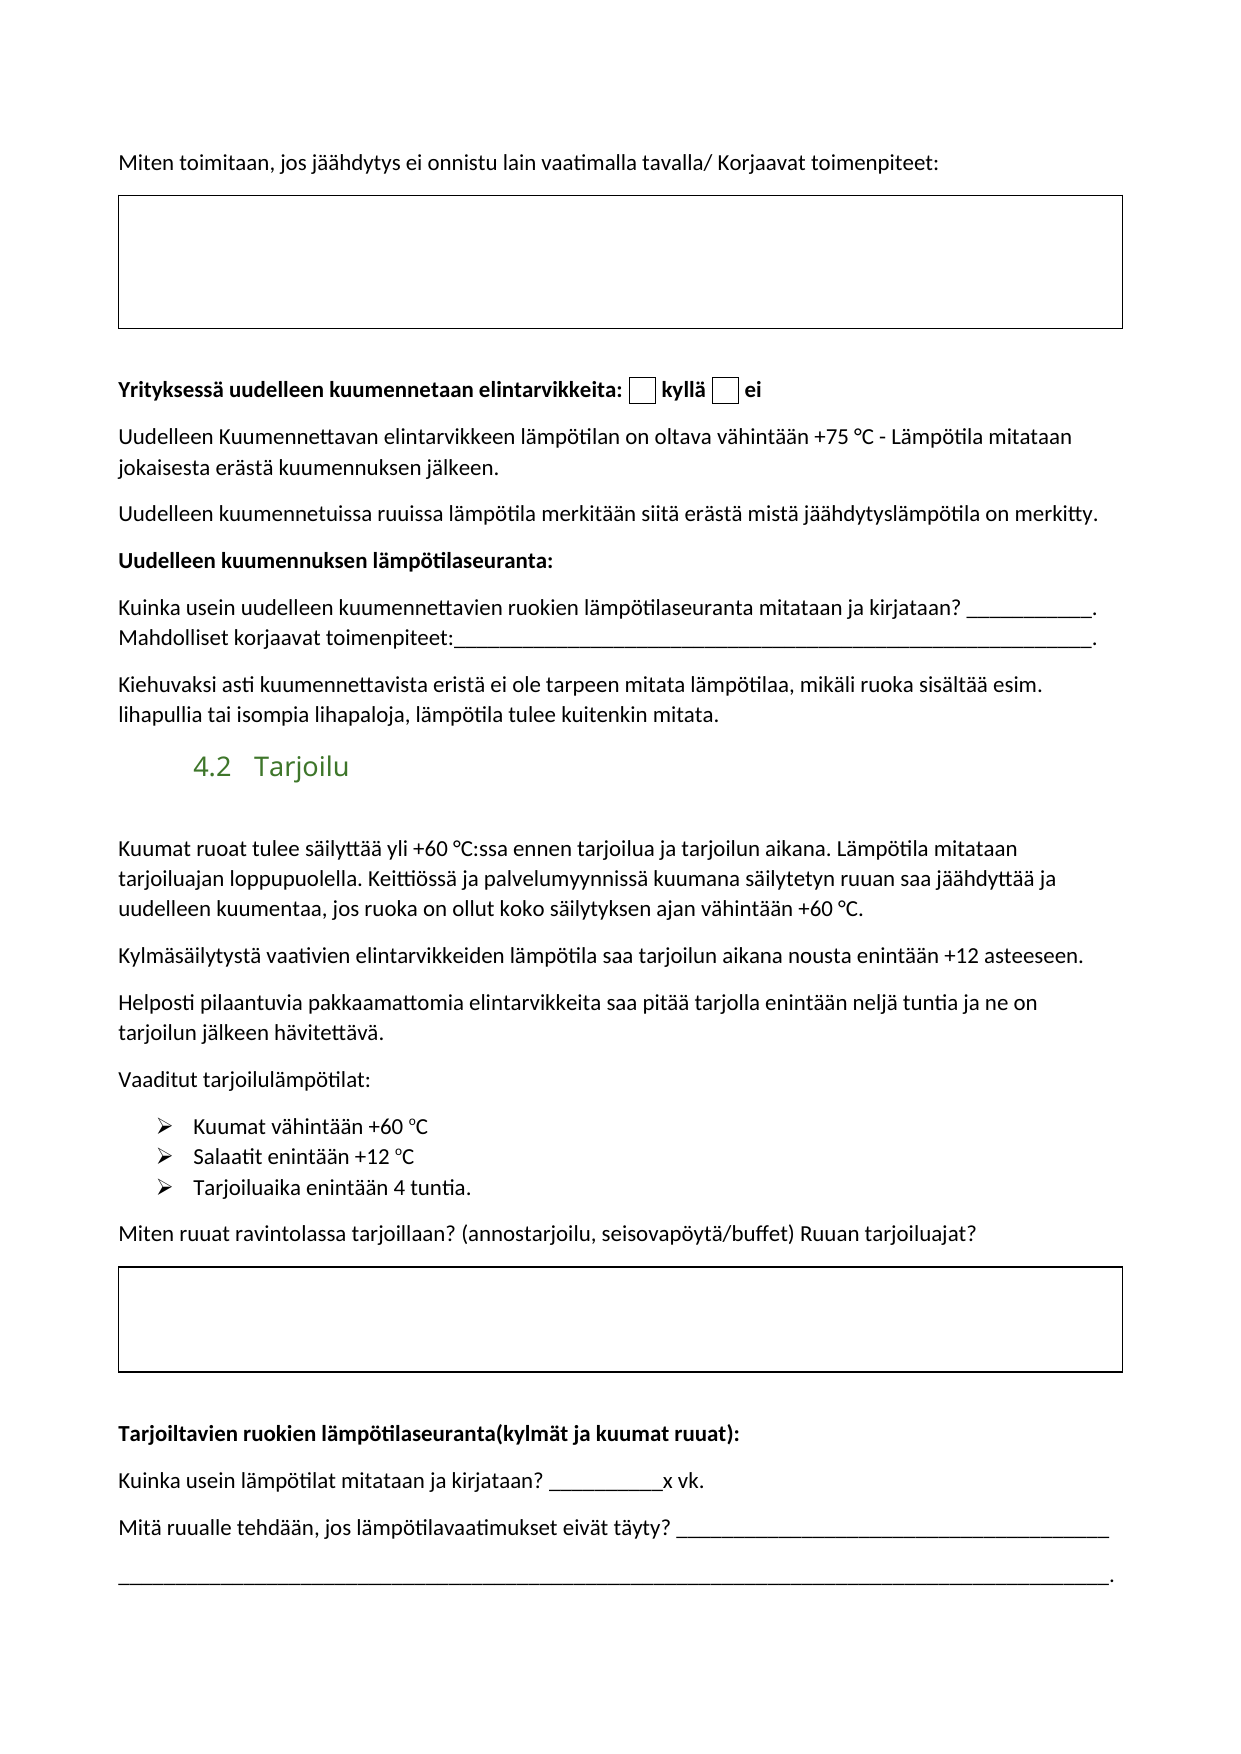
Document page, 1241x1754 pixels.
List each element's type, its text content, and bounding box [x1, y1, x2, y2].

text Miten ruuat ravintolassa tarjoillaan? (annostarjoilu, seisovapöytä/buffet) Ruuan tarjoiluajat? [118, 1219, 1122, 1248]
list Kuumat vähintään +60 oC [156, 1112, 1122, 1140]
text Helposti pilaantuvia pakkaamattomia elintarvikkeita saa pitää tarjolla enintään neljä tuntia ja ne on tarjoilun jälkeen hävitettävä. [118, 988, 1122, 1047]
text Kuinka usein uudelleen kuumennettavien ruokien lämpötilaseuranta mitataan ja kirjataan? ___________. Mahdolliset korjaavat toimenpiteet:________________________________________________________. [118, 593, 1122, 652]
text Uudelleen Kuumennettavan elintarvikkeen lämpötilan on oltava vähintään +75 °C - Lämpötila mitataan jokaisesta erästä kuumennuksen jälkeen. [118, 422, 1122, 481]
list Salaatit enintään +12 oC [156, 1142, 1122, 1171]
text _______________________________________________________________________________________. [118, 1560, 1122, 1588]
list Tarjoiluaika enintään 4 tuntia. [156, 1173, 1122, 1201]
text Kuinka usein lämpötilat mitataan ja kirjataan? __________x vk. [118, 1466, 1122, 1494]
text Uudelleen kuumennetuissa ruuissa lämpötila merkitään siitä erästä mistä jäähdytyslämpötila on merkitty. [118, 499, 1122, 528]
text Mitä ruualle tehdään, jos lämpötilavaatimukset eivät täyty? ______________________________________ [118, 1513, 1122, 1541]
text Yrityksessä uudelleen kuumennetaan elintarvikkeita: kyllä ei [118, 376, 1122, 404]
text Miten toimitaan, jos jäähdytys ei onnistu lain vaatimalla tavalla/ Korjaavat toimenpiteet: [118, 148, 1122, 176]
table_header [119, 1268, 1122, 1371]
text Kiehuvaksi asti kuumennettavista eristä ei ole tarpeen mitata lämpötilaa, mikäli ruoka sisältää esim. lihapullia tai isompia lihapaloja, lämpötila tulee kuitenkin mitata. [118, 670, 1122, 729]
text Kylmäsäilytystä vaativien elintarvikkeiden lämpötila saa tarjoilun aikana nousta enintään +12 asteeseen. [118, 941, 1122, 969]
table_header [119, 196, 1122, 328]
text Vaaditut tarjoilulämpötilat: [118, 1065, 1122, 1093]
subtitle Tarjoilu [193, 747, 1122, 784]
text Kuumat ruoat tulee säilyttää yli +60 °C:ssa ennen tarjoilua ja tarjoilun aikana. Lämpötila mitataan tarjoiluajan loppupuolella. Keittiössä ja palvelumyynnissä kuumana säilytetyn ruuan saa jäähdyttää ja uudelleen kuumentaa, jos ruoka on ollut koko säilytyksen ajan vähintään +60 °C. [118, 834, 1122, 923]
text Tarjoiltavien ruokien lämpötilaseuranta(kylmät ja kuumat ruuat): [118, 1419, 1122, 1447]
text Uudelleen kuumennuksen lämpötilaseuranta: [118, 546, 1122, 574]
